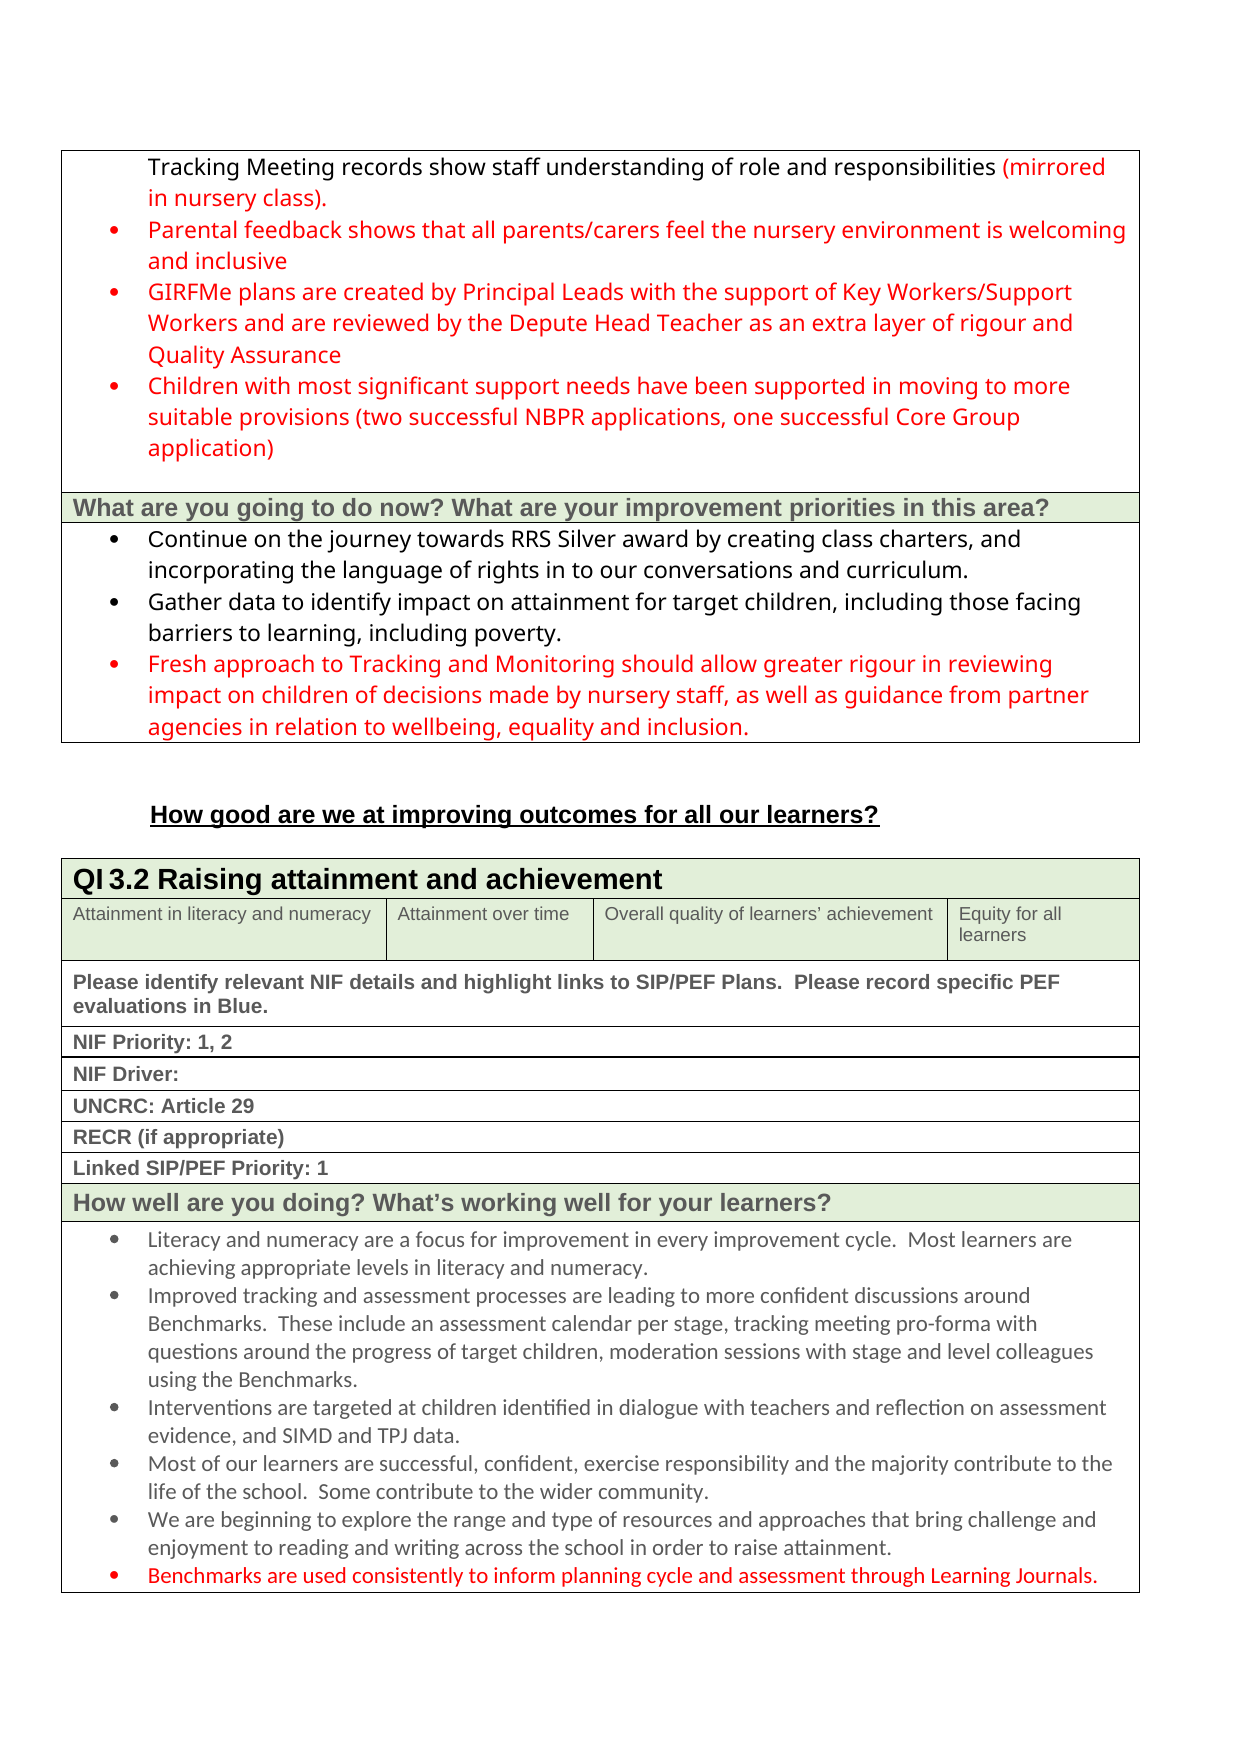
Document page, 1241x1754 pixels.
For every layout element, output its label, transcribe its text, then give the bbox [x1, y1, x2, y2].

table_cell Attainment in literacy and numeracy [62, 899, 386, 960]
table_cell NIF Priority: 1, 2 [62, 1027, 1139, 1056]
table_cell Linked SIP/PEF Priority: 1 [62, 1153, 1139, 1183]
table_cell Please identify relevant NIF details and highlight links to SIP/PEF Plans. Please record specific PEF evaluations in Blue. [62, 961, 1139, 1026]
table_cell Attainment over time [387, 899, 593, 960]
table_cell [62, 1222, 1139, 1592]
table_cell Overall quality of learners’ achievement [594, 899, 947, 960]
text How good are we at improving outcomes for all our learners? [150, 800, 1090, 829]
table_cell NIF Driver: [62, 1058, 1139, 1090]
table_cell UNCRC: Article 29 [62, 1091, 1139, 1121]
table_cell Equity for all learners [948, 899, 1139, 960]
table_cell Continue on the journey towards RRS Silver award by creating class charters, and incorporating the language of rights in to our conversations and curriculum. Gather data to identify impact on attainment for target children, including those facing barriers to learning, including poverty. Fresh approach to Tracking and Monitoring should allow greater rigour in reviewing impact on children of decisions made by nursery staff, as well as guidance from partner agencies in relation to wellbeing, equality and inclusion. [62, 523, 1139, 742]
table_cell How well are you doing? What’s working well for your learners? [62, 1184, 1139, 1221]
table_cell RECR (if appropriate) [62, 1122, 1139, 1152]
table_cell What are you going to do now? What are your improvement priorities in this area? [62, 493, 1139, 522]
table_header QI 3.2 Raising attainment and achievement [62, 859, 1139, 898]
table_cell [62, 151, 1139, 492]
